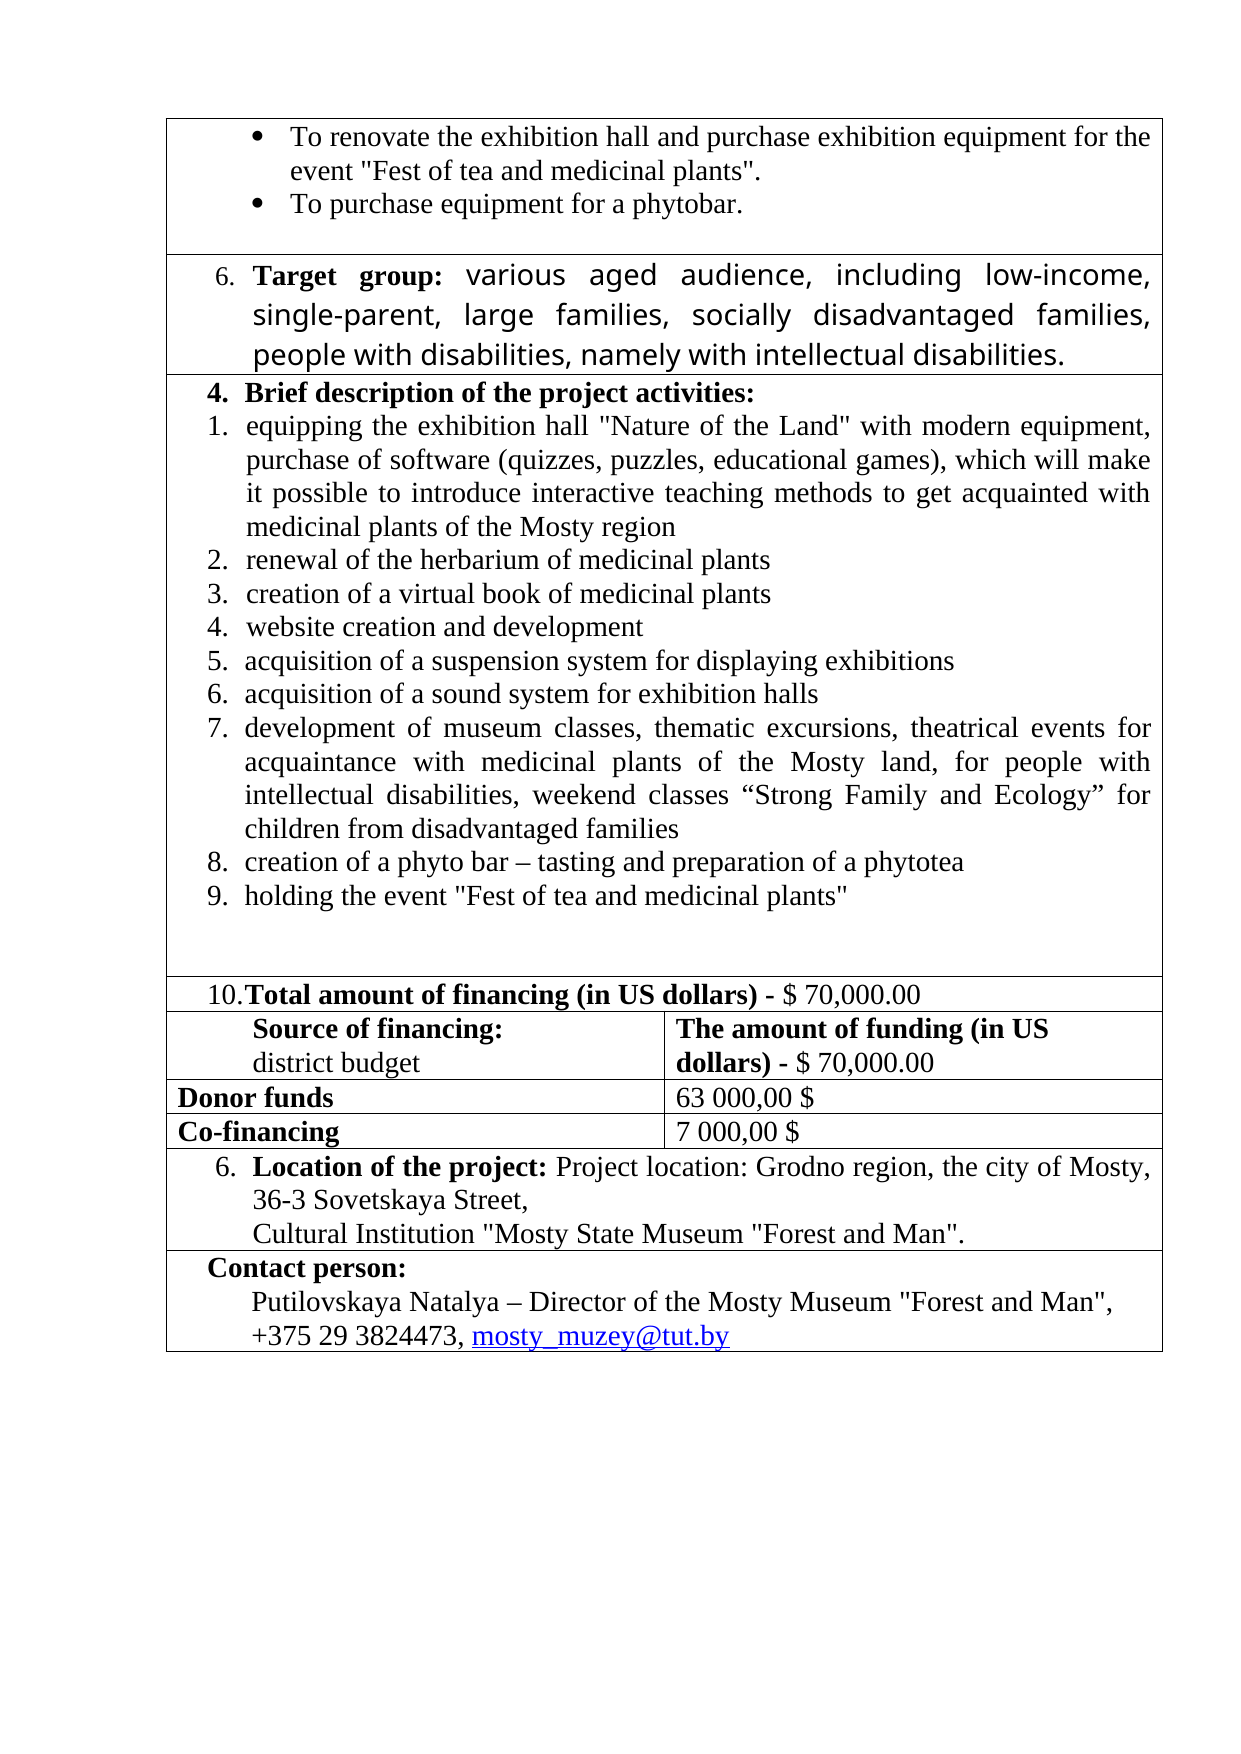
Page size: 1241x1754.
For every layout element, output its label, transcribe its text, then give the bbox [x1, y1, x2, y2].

table_cell Contact person: Putilovskaya Natalya – Director of the Mosty Museum "Forest and Man", +375 29 3824473, mosty_muzey@tut.by [167, 1251, 1162, 1351]
table_cell Location of the project: Project location: Grodno region, the city of Mosty, 36-3 Sovetskaya Street, Cultural Institution "Mosty State Museum "Forest and Man". [167, 1149, 1162, 1249]
table_cell 63 000,00 $ [665, 1080, 1162, 1113]
table_cell 7 000,00 $ [665, 1114, 1162, 1148]
table_cell Co-financing [167, 1114, 664, 1148]
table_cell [167, 119, 1162, 253]
table_cell The amount of funding (in US dollars) - $ 70,000.00 [665, 1012, 1162, 1079]
table_cell Source of financing: district budget [167, 1012, 664, 1079]
table_cell Total amount of financing (in US dollars) - $ 70,000.00 [167, 977, 1162, 1011]
table_cell Donor funds [167, 1080, 664, 1113]
table_cell Brief description of the project activities: equipping the exhibition hall "Nature of the Land" with modern equipment, purchase of software (quizzes, puzzles, educational games), which will make it possible to introduce interactive teaching methods to get acquainted with medicinal plants of the Mosty region renewal of the herbarium of medicinal plants creation of a virtual book of medicinal plants website creation and development acquisition of a suspension system for displaying exhibitions acquisition of a sound system for exhibition halls development of museum classes, thematic excursions, theatrical events for acquaintance with medicinal plants of the Mosty land, for people with intellectual disabilities, weekend classes “Strong Family and Ecology” for children from disadvantaged families creation of a phyto bar – tasting and preparation of a phytotea holding the event "Fest of tea and medicinal plants" [167, 375, 1162, 976]
table_cell Target group: various aged audience, including low-income, single-parent, large families, socially disadvantaged families, people with disabilities, namely with intellectual disabilities. [167, 255, 1162, 374]
